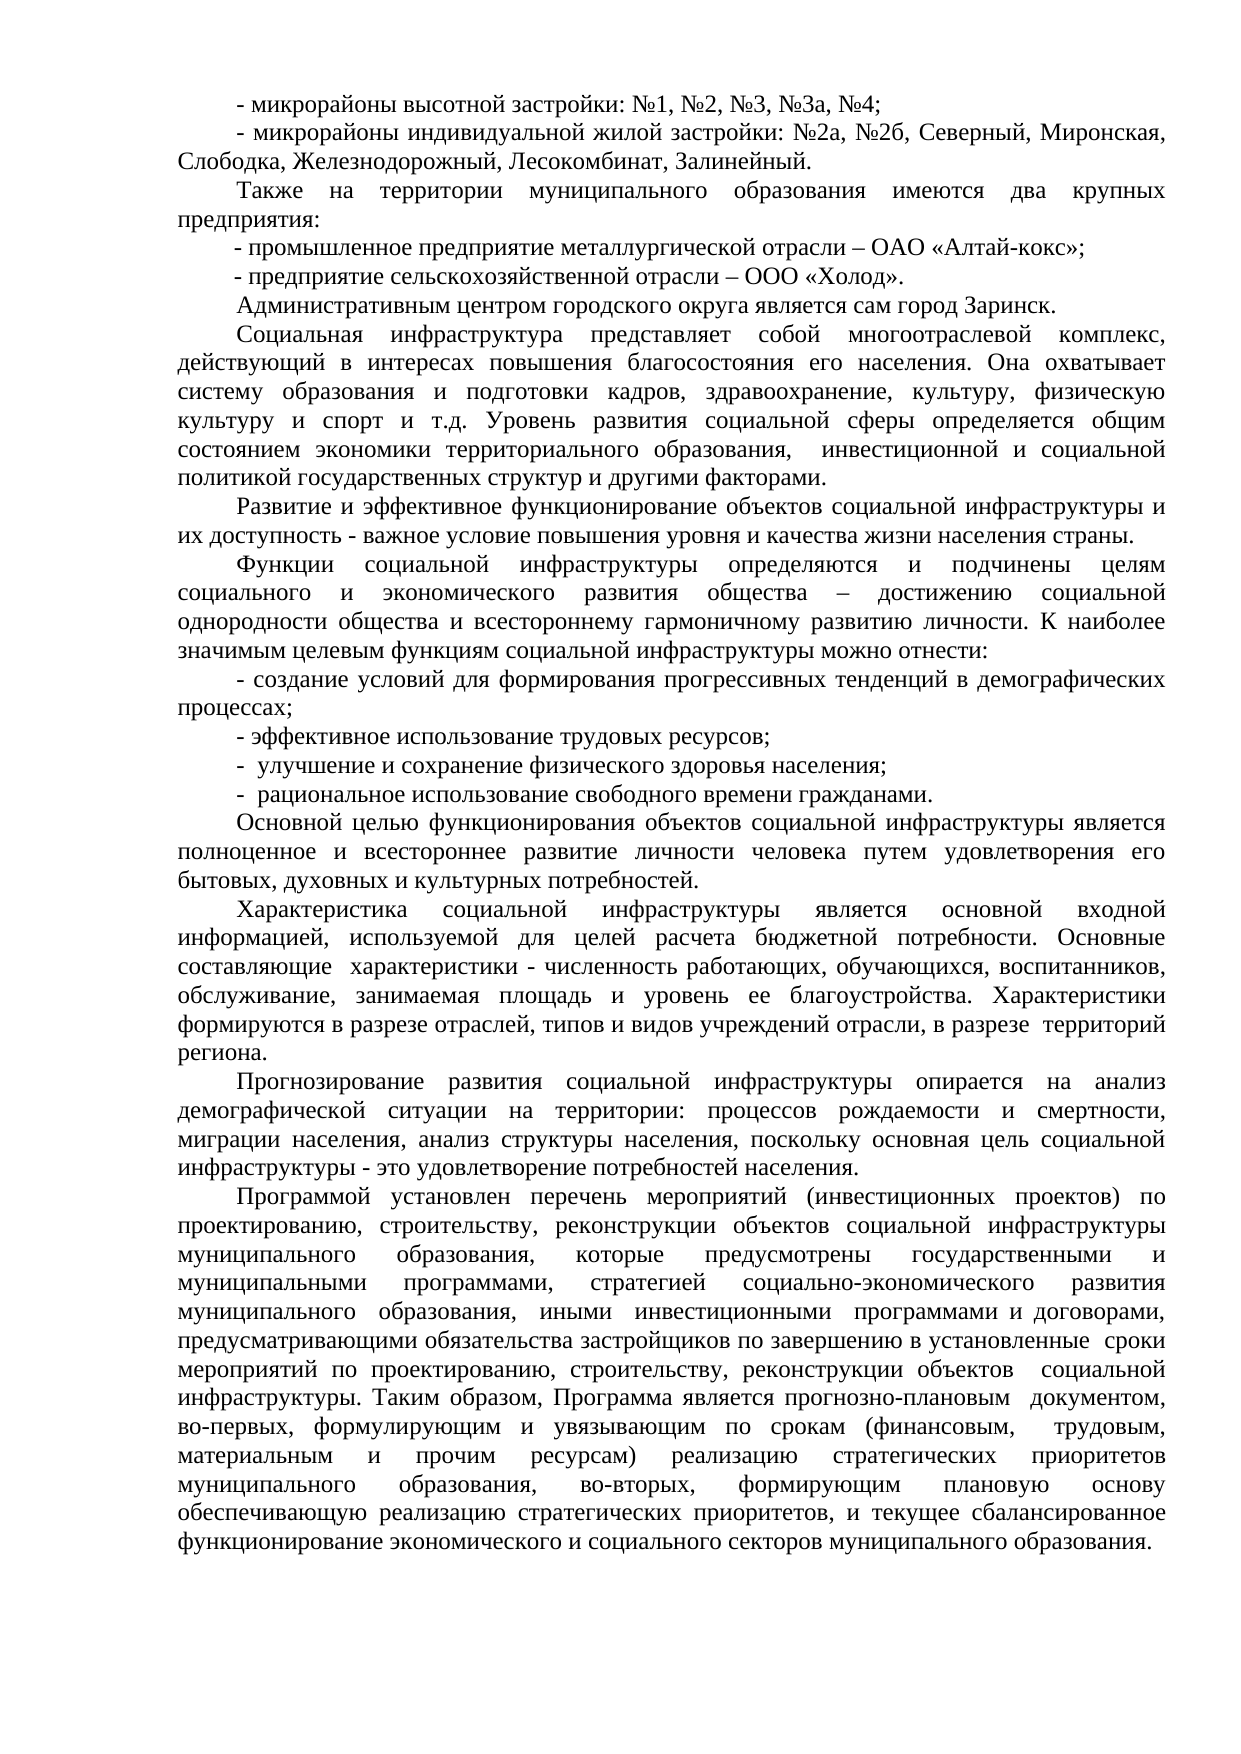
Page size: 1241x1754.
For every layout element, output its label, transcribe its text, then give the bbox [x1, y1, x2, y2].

text Социальная инфраструктура представляет собой многоотраслевой комплекс, действующий в интересах повышения благосостояния его населения. Она охватывает систему образования и подготовки кадров, здравоохранение, культуру, физическую культуру и спорт и т.д. Уровень развития социальной сферы определяется общим состоянием экономики территориального образования, инвестиционной и социальной политикой государственных структур и другими факторами. [177, 319, 1167, 491]
text - микрорайоны высотной застройки: №1, №2, №3, №3а, №4; [177, 89, 1167, 117]
text Программой установлен перечень мероприятий (инвестиционных проектов) по проектированию, строительству, реконструкции объектов социальной инфраструктуры муниципального образования, которые предусмотрены государственными и муниципальными программами, стратегией социально-экономического развития муниципального образования, иными инвестиционными программами и договорами, предусматривающими обязательства застройщиков по завершению в установленные сроки мероприятий по проектированию, строительству, реконструкции объектов социальной инфраструктуры. Таким образом, Программа является прогнозно-плановым документом, во-первых, формулирующим и увязывающим по срокам (финансовым, трудовым, материальным и прочим ресурсам) реализацию стратегических приоритетов муниципального образования, во-вторых, формирующим плановую основу обеспечивающую реализацию стратегических приоритетов, и текущее сбалансированное функционирование экономического и социального секторов муниципального образования. [177, 1181, 1167, 1555]
text - предприятие сельскохозяйственной отрасли – ООО «Холод». [177, 261, 1167, 290]
text Административным центром городского округа является сам город Заринск. [177, 290, 1167, 319]
text Основной целью функционирования объектов социальной инфраструктуры является полноценное и всестороннее развитие личности человека путем удовлетворения его бытовых, духовных и культурных потребностей. [177, 807, 1167, 894]
text Функции социальной инфраструктуры определяются и подчинены целям социального и экономического развития общества – достижению социальной однородности общества и всестороннему гармоничному развитию личности. К наиболее значимым целевым функциям социальной инфраструктуры можно отнести: [177, 549, 1167, 664]
text - улучшение и сохранение физического здоровья населения; [177, 750, 1167, 779]
text - эффективное использование трудовых ресурсов; [177, 721, 1167, 750]
text Характеристика социальной инфраструктуры является основной входной информацией, используемой для целей расчета бюджетной потребности. Основные составляющие характеристики - численность работающих, обучающихся, воспитанников, обслуживание, занимаемая площадь и уровень ее благоустройства. Характеристики формируются в разрезе отраслей, типов и видов учреждений отрасли, в разрезе территорий региона. [177, 894, 1167, 1066]
text Также на территории муниципального образования имеются два крупных предприятия: [177, 175, 1167, 232]
text Прогнозирование развития социальной инфраструктуры опирается на анализ демографической ситуации на территории: процессов рождаемости и смертности, миграции населения, анализ структуры населения, поскольку основная цель социальной инфраструктуры - это удовлетворение потребностей населения. [177, 1066, 1167, 1181]
text - микрорайоны индивидуальной жилой застройки: №2а, №2б, Северный, Миронская, Слободка, Железнодорожный, Лесокомбинат, Залинейный. [177, 117, 1167, 175]
text - рациональное использование свободного времени гражданами. [177, 779, 1167, 807]
text - создание условий для формирования прогрессивных тенденций в демографических процессах; [177, 664, 1167, 721]
text - промышленное предприятие металлургической отрасли – ОАО «Алтай-кокс»; [177, 232, 1167, 261]
text Развитие и эффективное функционирование объектов социальной инфраструктуры и их доступность - важное условие повышения уровня и качества жизни населения страны. [177, 491, 1167, 549]
